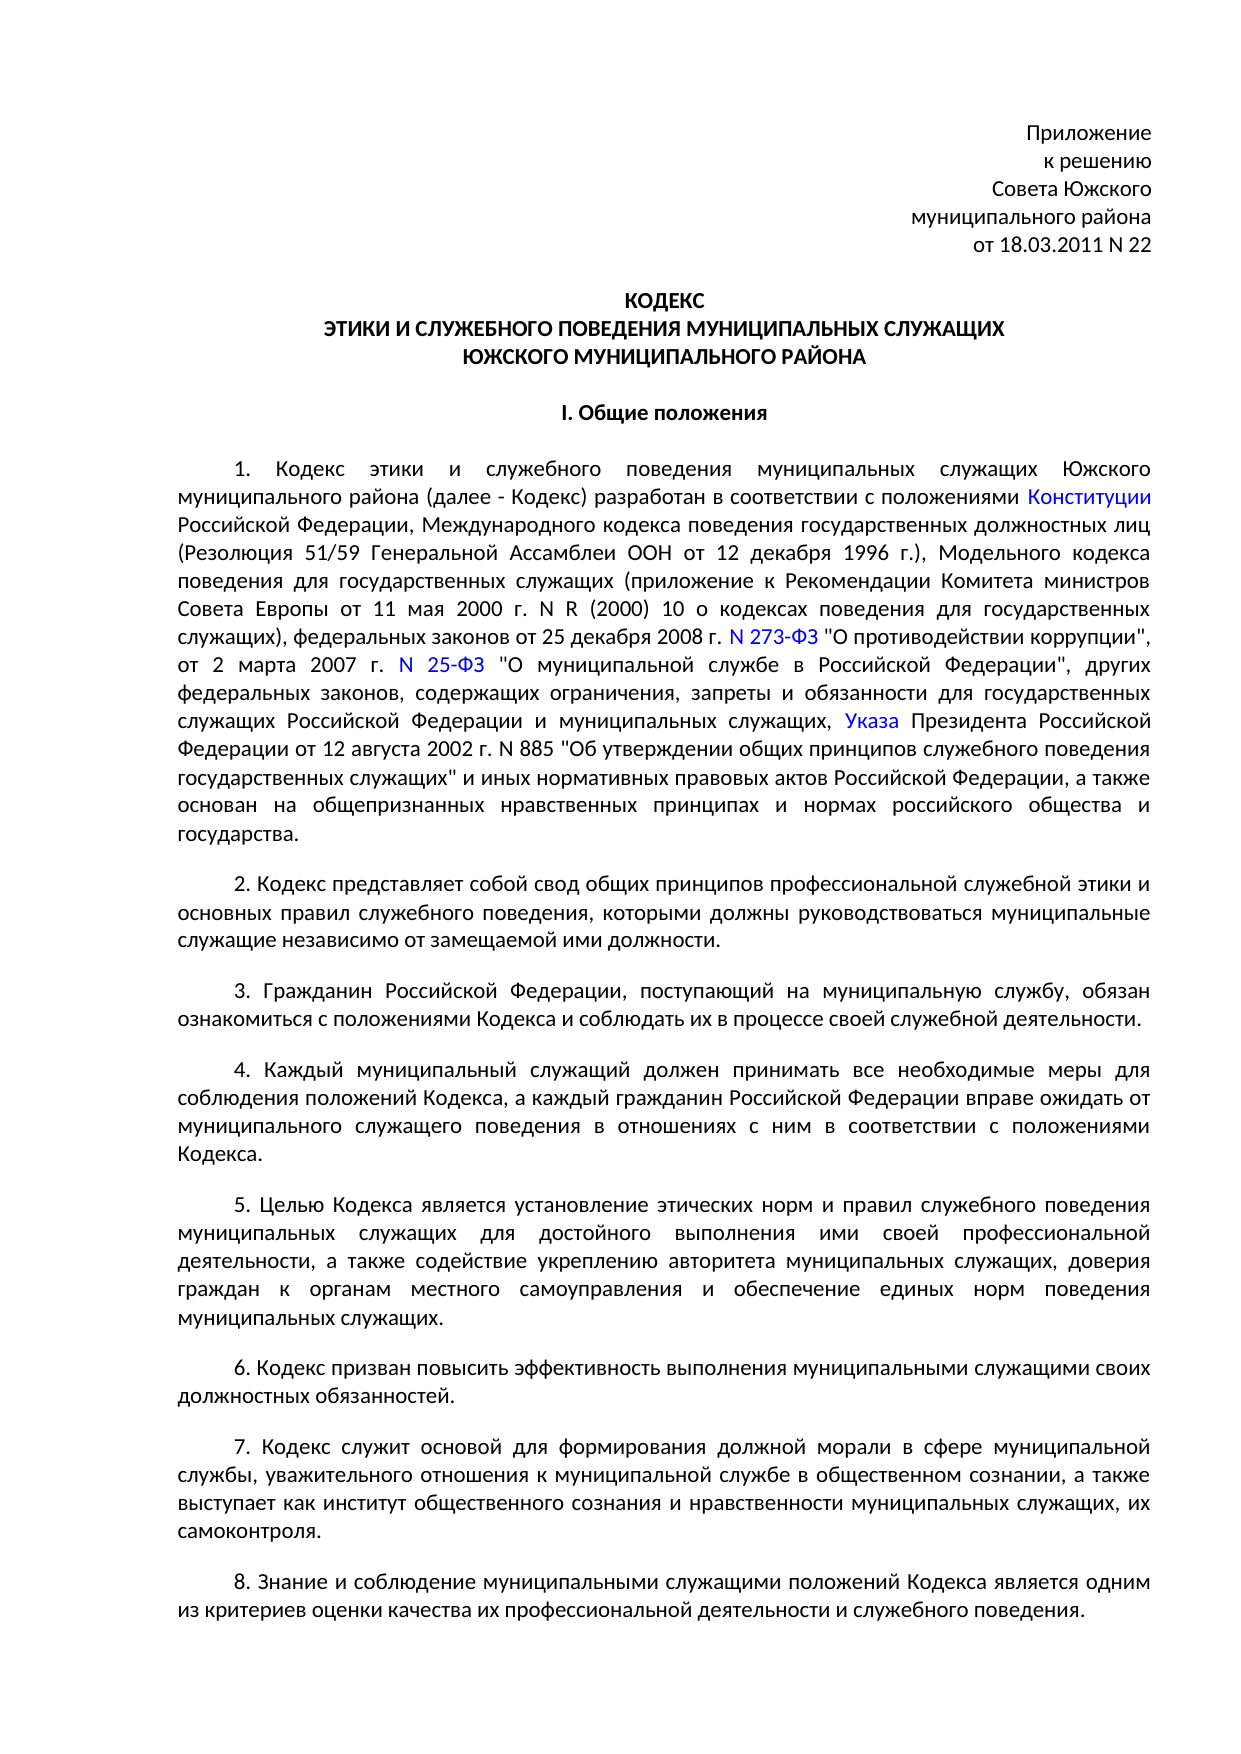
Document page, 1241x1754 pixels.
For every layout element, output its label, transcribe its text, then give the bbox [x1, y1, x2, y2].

text 2. Кодекс представляет собой свод общих принципов профессиональной служебной этики и основных правил служебного поведения, которыми должны руководствоваться муниципальные служащие независимо от замещаемой ими должности. [177, 869, 1152, 954]
text Совета Южского [177, 174, 1152, 202]
text 7. Кодекс служит основой для формирования должной морали в сфере муниципальной службы, уважительного отношения к муниципальной службе в общественном сознании, а также выступает как институт общественного сознания и нравственности муниципальных служащих, их самоконтроля. [177, 1432, 1152, 1544]
text к решению [177, 146, 1152, 174]
title I. Общие положения [177, 398, 1152, 426]
text Приложение [177, 118, 1152, 146]
text от 18.03.2011 N 22 [177, 230, 1152, 258]
text 6. Кодекс призван повысить эффективность выполнения муниципальными служащими своих должностных обязанностей. [177, 1353, 1152, 1409]
text 8. Знание и соблюдение муниципальными служащими положений Кодекса является одним из критериев оценки качества их профессиональной деятельности и служебного поведения. [177, 1567, 1152, 1623]
title ЭТИКИ И СЛУЖЕБНОГО ПОВЕДЕНИЯ МУНИЦИПАЛЬНЫХ СЛУЖАЩИХ [177, 314, 1152, 342]
text муниципального района [177, 202, 1152, 230]
text 5. Целью Кодекса является установление этических норм и правил служебного поведения муниципальных служащих для достойного выполнения ими своей профессиональной деятельности, а также содействие укреплению авторитета муниципальных служащих, доверия граждан к органам местного самоуправления и обеспечение единых норм поведения муниципальных служащих. [177, 1191, 1152, 1331]
text 1. Кодекс этики и служебного поведения муниципальных служащих Южского муниципального района (далее - Кодекс) разработан в соответствии с положениями Конституции Российской Федерации, Международного кодекса поведения государственных должностных лиц (Резолюция 51/59 Генеральной Ассамблеи ООН от 12 декабря 1996 г.), Модельного кодекса поведения для государственных служащих (приложение к Рекомендации Комитета министров Совета Европы от 11 мая 2000 г. N R (2000) 10 о кодексах поведения для государственных служащих), федеральных законов от 25 декабря 2008 г. N 273-ФЗ "О противодействии коррупции", от 2 марта 2007 г. N 25-ФЗ "О муниципальной службе в Российской Федерации", других федеральных законов, содержащих ограничения, запреты и обязанности для государственных служащих Российской Федерации и муниципальных служащих, Указа Президента Российской Федерации от 12 августа 2002 г. N 885 "Об утверждении общих принципов служебного поведения государственных служащих" и иных нормативных правовых актов Российской Федерации, а также основан на общепризнанных нравственных принципах и нормах российского общества и государства. [177, 454, 1152, 847]
title КОДЕКС [177, 286, 1152, 314]
text 4. Каждый муниципальный служащий должен принимать все необходимые меры для соблюдения положений Кодекса, а каждый гражданин Российской Федерации вправе ожидать от муниципального служащего поведения в отношениях с ним в соответствии с положениями Кодекса. [177, 1056, 1152, 1168]
title ЮЖСКОГО МУНИЦИПАЛЬНОГО РАЙОНА [177, 342, 1152, 370]
text 3. Гражданин Российской Федерации, поступающий на муниципальную службу, обязан ознакомиться с положениями Кодекса и соблюдать их в процессе своей служебной деятельности. [177, 977, 1152, 1033]
